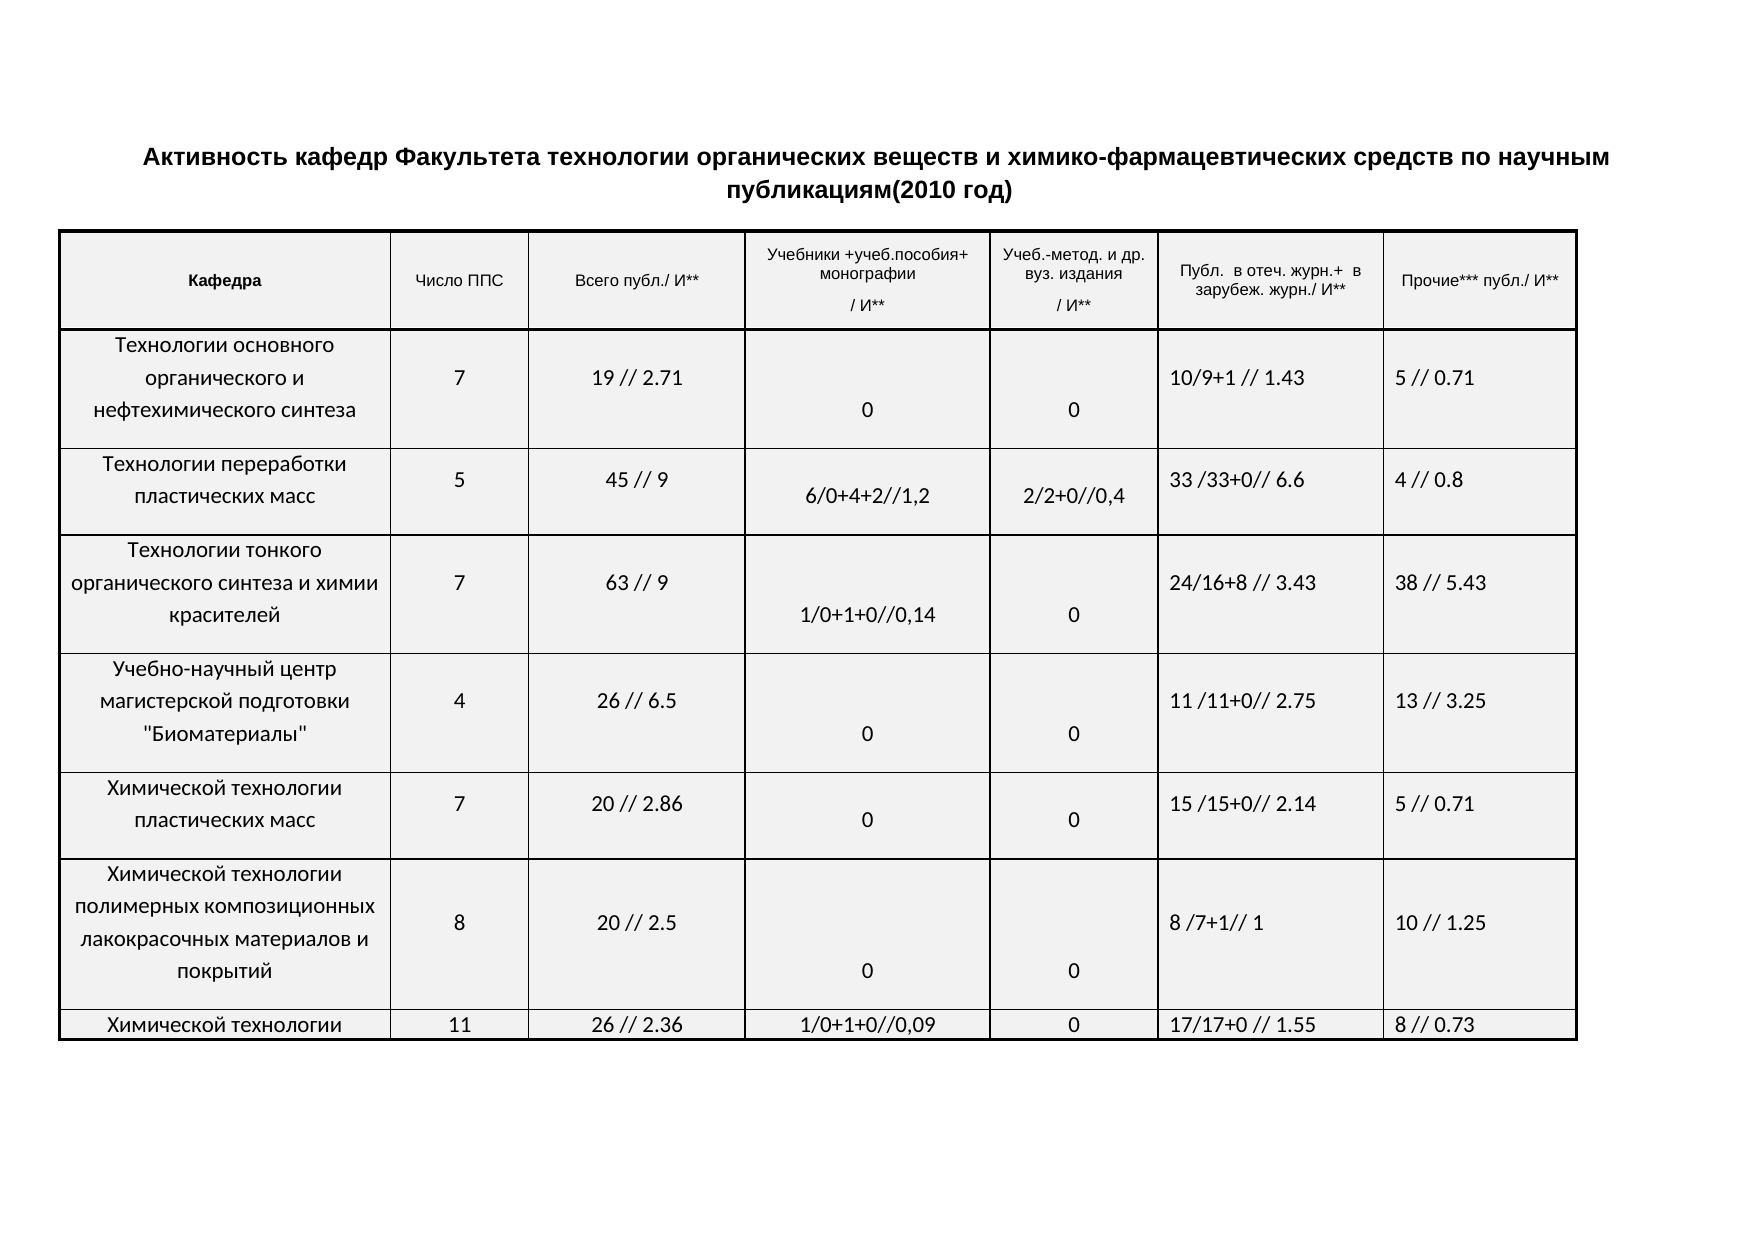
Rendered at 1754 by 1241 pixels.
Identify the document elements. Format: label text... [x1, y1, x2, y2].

table_cell 5 // 0.71 [1384, 773, 1575, 858]
table_cell 0 [991, 654, 1157, 771]
table_cell 26 // 2.36 [529, 1010, 744, 1038]
table_cell 10/9+1 // 1.43 [1159, 331, 1383, 448]
table_cell 8 // 0.73 [1384, 1010, 1575, 1038]
table_header Всего публ./ И** [529, 233, 744, 327]
table_cell 0 [746, 654, 989, 771]
table_cell 10 // 1.25 [1384, 860, 1575, 1009]
table_cell 19 // 2.71 [529, 331, 744, 448]
table_cell Химической технологии полимерных композиционных лакокрасочных материалов и покрытий [61, 860, 390, 1009]
table_cell 4 // 0.8 [1384, 449, 1575, 534]
table_cell 0 [746, 331, 989, 448]
table_cell 13 // 3.25 [1384, 654, 1575, 771]
table_cell Технологии тонкого органического синтеза и химии красителей [61, 536, 390, 653]
table_cell 20 // 2.86 [529, 773, 744, 858]
table_cell 33 /33+0// 6.6 [1159, 449, 1383, 534]
table_cell 5 // 0.71 [1384, 331, 1575, 448]
table_cell Химической технологии пластических масс [61, 773, 390, 858]
table_cell 8 [391, 860, 528, 1009]
table_header Число ППС [391, 233, 528, 327]
table_cell 6/0+4+2//1,2 [746, 449, 989, 534]
table_cell 7 [391, 331, 528, 448]
table_cell 0 [991, 536, 1157, 653]
table_header Учебники +учеб.пособия+ монографии / И** [746, 233, 989, 327]
table_cell 11 /11+0// 2.75 [1159, 654, 1383, 771]
table_cell Технологии основного органического и нефтехимического синтеза [61, 331, 390, 448]
table_cell 7 [391, 773, 528, 858]
table_cell 8 /7+1// 1 [1159, 860, 1383, 1009]
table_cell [61, 1010, 390, 1038]
table_cell 0 [991, 860, 1157, 1009]
text Активность кафедр Факультета технологии органических веществ и химико-фармацевтических средств по научным публикациям(2010 год) [103, 142, 1636, 204]
table_cell 0 [746, 860, 989, 1009]
table_cell 38 // 5.43 [1384, 536, 1575, 653]
table_cell 0 [991, 1010, 1157, 1038]
table_cell 7 [391, 536, 528, 653]
table_cell 11 [391, 1010, 528, 1038]
table_cell 63 // 9 [529, 536, 744, 653]
table_cell 0 [991, 773, 1157, 858]
table_cell 26 // 6.5 [529, 654, 744, 771]
table_cell 0 [991, 331, 1157, 448]
table_cell 45 // 9 [529, 449, 744, 534]
table_header Кафедра [61, 233, 390, 327]
table_cell 15 /15+0// 2.14 [1159, 773, 1383, 858]
table_header Прочие*** публ./ И** [1384, 233, 1575, 327]
table_cell 2/2+0//0,4 [991, 449, 1157, 534]
table_cell 20 // 2.5 [529, 860, 744, 1009]
table_header Учеб.-метод. и др. вуз. издания / И** [991, 233, 1157, 327]
table_cell 4 [391, 654, 528, 771]
table_cell 0 [746, 773, 989, 858]
table_cell Учебно-научный центр магистерской подготовки "Биоматериалы" [61, 654, 390, 771]
table_cell 17/17+0 // 1.55 [1159, 1010, 1383, 1038]
table_cell 24/16+8 // 3.43 [1159, 536, 1383, 653]
table_header Публ. в отеч. журн.+ в зарубеж. журн./ И** [1159, 233, 1383, 327]
table_cell 1/0+1+0//0,09 [746, 1010, 989, 1038]
table_cell Технологии переработки пластических масс [61, 449, 390, 534]
table_cell 1/0+1+0//0,14 [746, 536, 989, 653]
table_cell 5 [391, 449, 528, 534]
